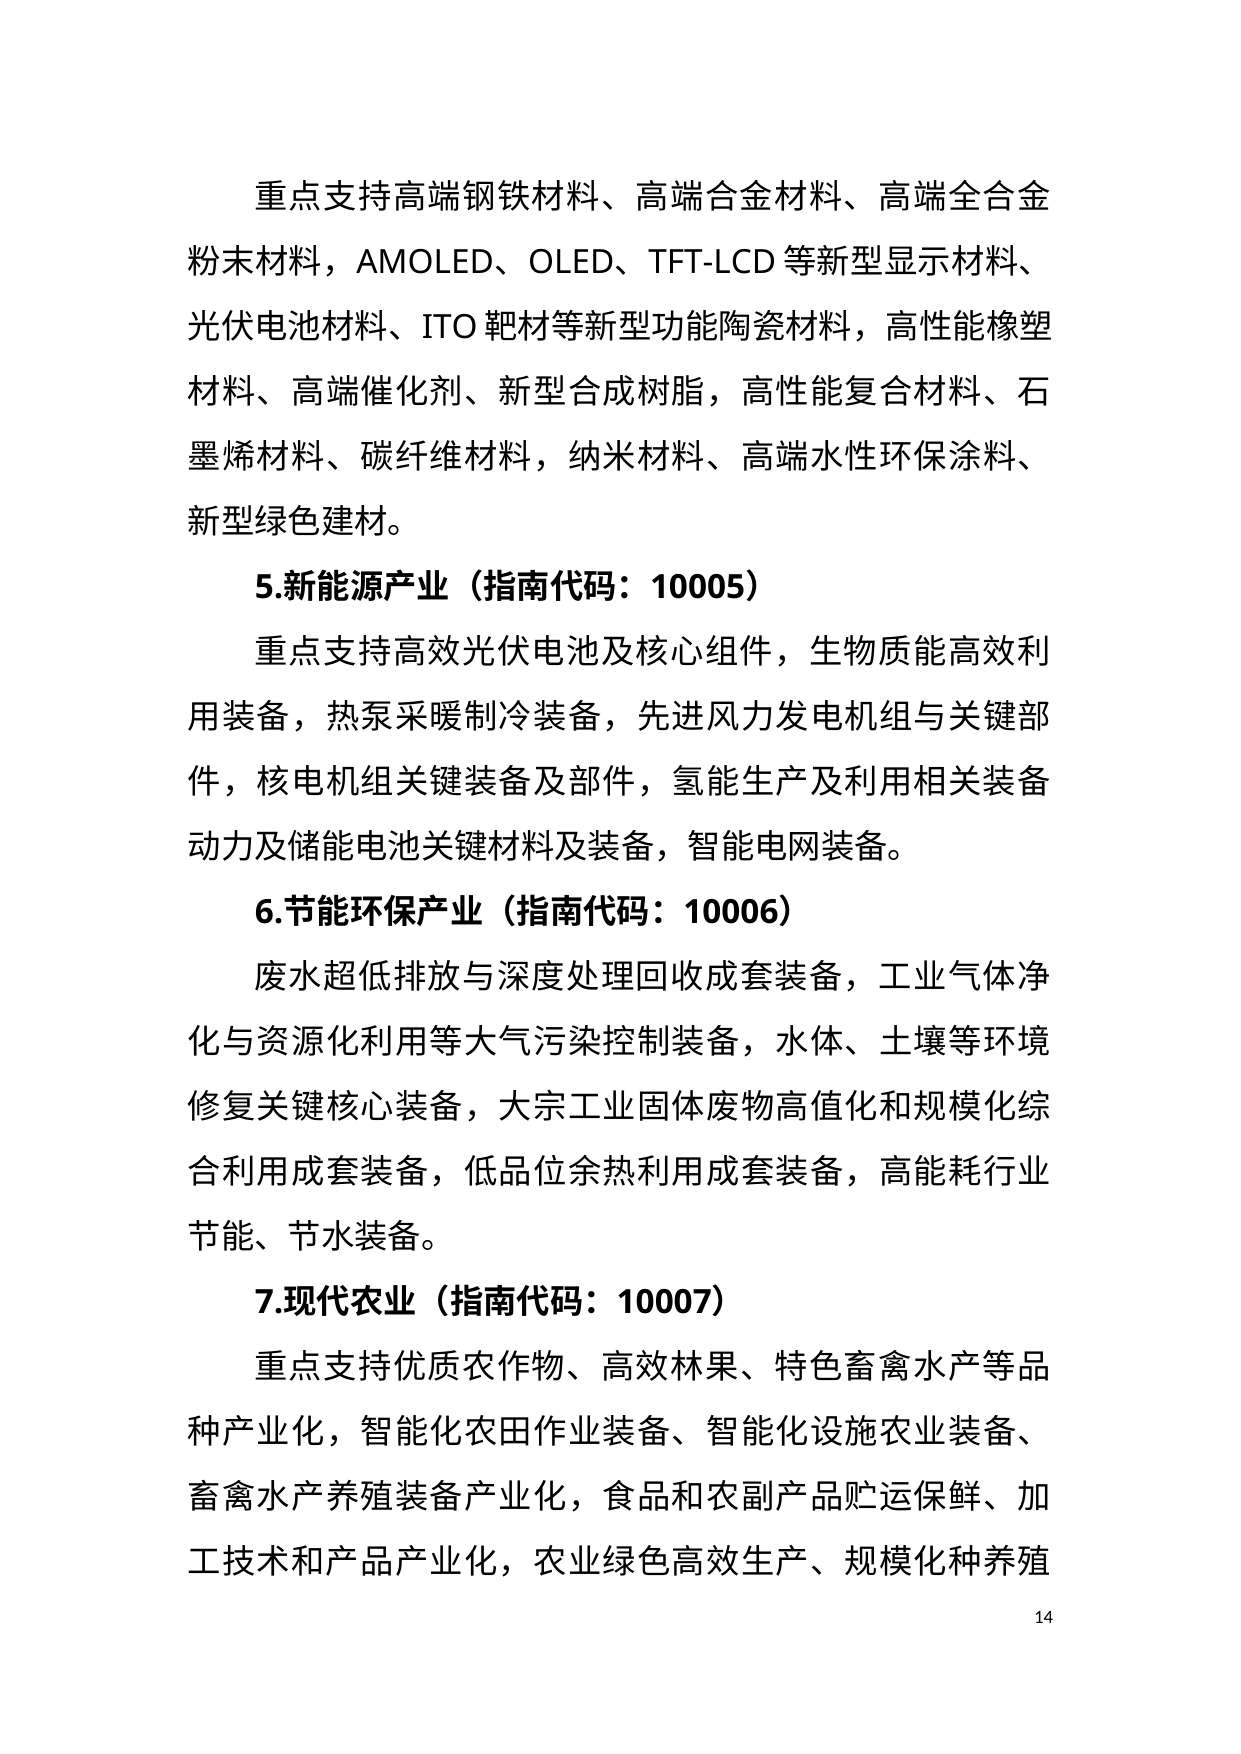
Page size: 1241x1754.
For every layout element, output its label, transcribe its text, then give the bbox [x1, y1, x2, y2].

text 5.新能源产业（指南代码：10005） [187, 552, 1053, 617]
text 7.现代农业（指南代码：10007） [187, 1267, 1053, 1332]
text 废水超低排放与深度处理回收成套装备，工业气体净化与资源化利用等大气污染控制装备，水体、土壤等环境修复关键核心装备，大宗工业固体废物高值化和规模化综合利用成套装备，低品位余热利用成套装备，高能耗行业节能、节水装备。 [187, 942, 1053, 1267]
text 重点支持高效光伏电池及核心组件，生物质能高效利用装备，热泵采暖制冷装备，先进风力发电机组与关键部件，核电机组关键装备及部件，氢能生产及利用相关装备，动力及储能电池关键材料及装备，智能电网装备。 [187, 617, 1053, 877]
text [187, 1332, 1053, 1592]
text 重点支持高端钢铁材料、高端合金材料、高端全合金粉末材料，AMOLED、OLED、TFT-LCD等新型显示材料、光伏电池材料、ITO靶材等新型功能陶瓷材料，高性能橡塑材料、高端催化剂、新型合成树脂，高性能复合材料、石墨烯材料、碳纤维材料，纳米材料、高端水性环保涂料、新型绿色建材。 [187, 162, 1053, 552]
text 6.节能环保产业（指南代码：10006） [187, 877, 1053, 942]
